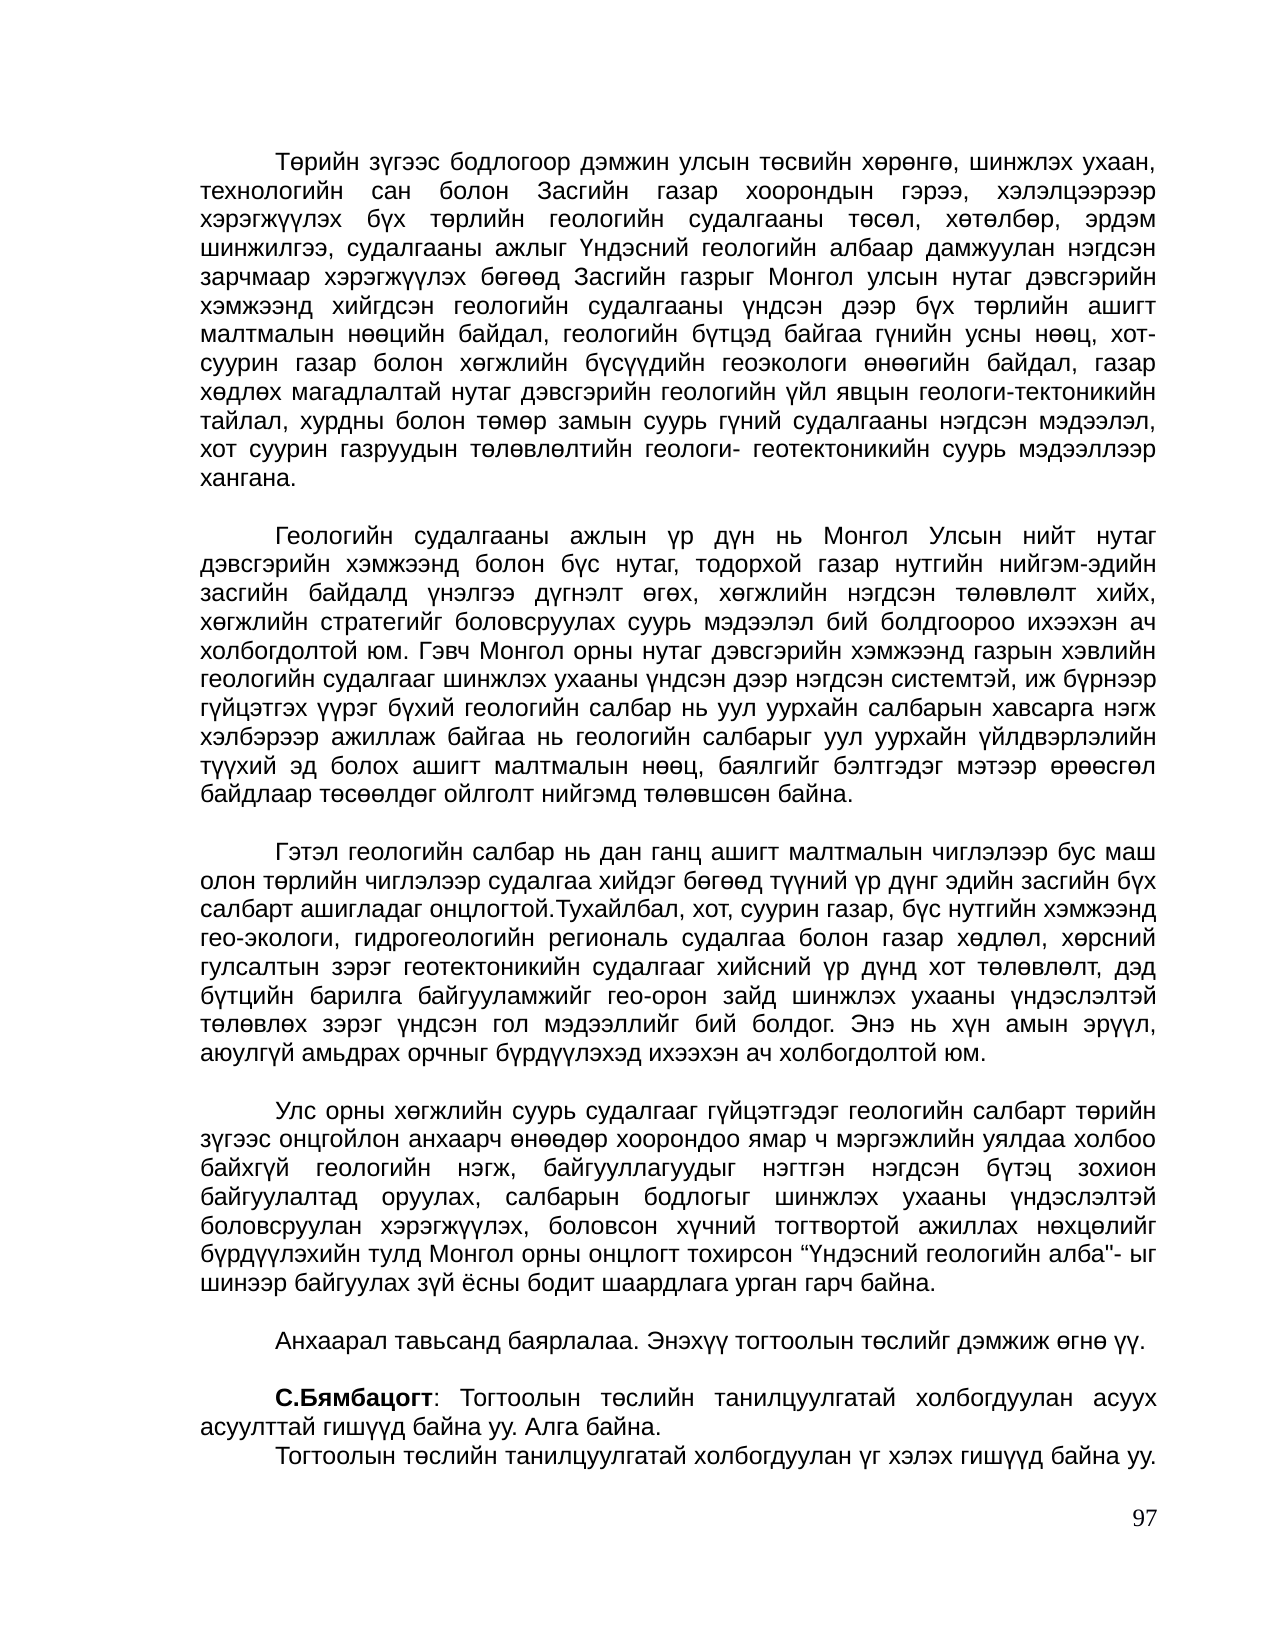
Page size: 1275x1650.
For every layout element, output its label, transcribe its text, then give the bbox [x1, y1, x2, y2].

text Төрийн зүгээс бодлогоор дэмжин улсын төсвийн хөрөнгө, шинжлэх ухаан, технологийн сан болон Засгийн газар хоорондын гэрээ, хэлэлцээрээр хэрэгжүүлэх бүх төрлийн геологийн судалгааны төсөл, хөтөлбөр, эрдэм шинжилгээ, судалгааны ажлыг Үндэсний геологийн албаар дамжуулан нэгдсэн зарчмаар хэрэгжүүлэх бөгөөд Засгийн газрыг Монгол улсын нутаг дэвсгэрийн хэмжээнд хийгдсэн геологийн судалгааны үндсэн дээр бүх төрлийн ашигт малтмалын нөөцийн байдал, геологийн бүтцэд байгаа гүнийн усны нөөц, хот-суурин газар болон хөгжлийн бүсүүдийн геоэкологи өнөөгийн байдал, газар хөдлөх магадлалтай нутаг дэвсгэрийн геологийн үйл явцын геологи-тектоникийн тайлал, хурдны болон төмөр замын суурь гүний судалгааны нэгдсэн мэдээлэл, хот суурин газруудын төлөвлөлтийн геологи- геотектоникийн суурь мэдээллээр хангана. [200, 147, 1157, 492]
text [200, 1441, 1157, 1469]
text Анхаарал тавьсанд баярлалаа. Энэхүү тогтоолын төслийг дэмжиж өгнө үү. [200, 1326, 1157, 1354]
text С.Бямбацогт: Тогтоолын төслийн танилцуулгатай холбогдуулан асуух асуулттай гишүүд байна уу. Алга байна. [200, 1383, 1157, 1441]
text Геологийн судалгааны ажлын үр дүн нь Монгол Улсын нийт нутаг дэвсгэрийн хэмжээнд болон бүс нутаг, тодорхой газар нутгийн нийгэм-эдийн засгийн байдалд үнэлгээ дүгнэлт өгөх, хөгжлийн нэгдсэн төлөвлөлт хийх, хөгжлийн стратегийг боловсруулах суурь мэдээлэл бий болдгоороо ихээхэн ач холбогдолтой юм. Гэвч Монгол орны нутаг дэвсгэрийн хэмжээнд газрын хэвлийн геологийн судалгааг шинжлэх ухааны үндсэн дээр нэгдсэн системтэй, иж бүрнээр гүйцэтгэх үүрэг бүхий геологийн салбар нь уул уурхайн салбарын хавсарга нэгж хэлбэрээр ажиллаж байгаа нь геологийн салбарыг уул уурхайн үйлдвэрлэлийн түүхий эд болох ашигт малтмалын нөөц, баялгийг бэлтгэдэг мэтээр өрөөсгөл байдлаар төсөөлдөг ойлголт нийгэмд төлөвшсөн байна. [200, 521, 1157, 808]
text Улс орны хөгжлийн суурь судалгааг гүйцэтгэдэг геологийн салбарт төрийн зүгээс онцгойлон анхаарч өнөөдөр хоорондоо ямар ч мэргэжлийн уялдаа холбоо байхгүй геологийн нэгж, байгууллагуудыг нэгтгэн нэгдсэн бүтэц зохион байгуулалтад оруулах, салбарын бодлогыг шинжлэх ухааны үндэслэлтэй боловсруулан хэрэгжүүлэх, боловсон хүчний тогтвортой ажиллах нөхцөлийг бүрдүүлэхийн тулд Монгол орны онцлогт тохирсон “Үндэсний геологийн алба"- ыг шинээр байгуулах зүй ёсны бодит шаардлага урган гарч байна. [200, 1096, 1157, 1297]
text Гэтэл геологийн салбар нь дан ганц ашигт малтмалын чиглэлээр бус маш олон төрлийн чиглэлээр судалгаа хийдэг бөгөөд түүний үр дүнг эдийн засгийн бүх салбарт ашигладаг онцлогтой.Тухайлбал, хот, суурин газар, бүс нутгийн хэмжээнд гео-экологи, гидрогеологийн региональ судалгаа болон газар хөдлөл, хөрсний гулсалтын зэрэг геотектоникийн судалгааг хийсний үр дүнд хот төлөвлөлт, дэд бүтцийн барилга байгууламжийг гео-орон зайд шинжлэх ухааны үндэслэлтэй төлөвлөх зэрэг үндсэн гол мэдээллийг бий болдог. Энэ нь хүн амын эрүүл, аюулгүй амьдрах орчныг бүрдүүлэхэд ихээхэн ач холбогдолтой юм. [200, 837, 1157, 1067]
